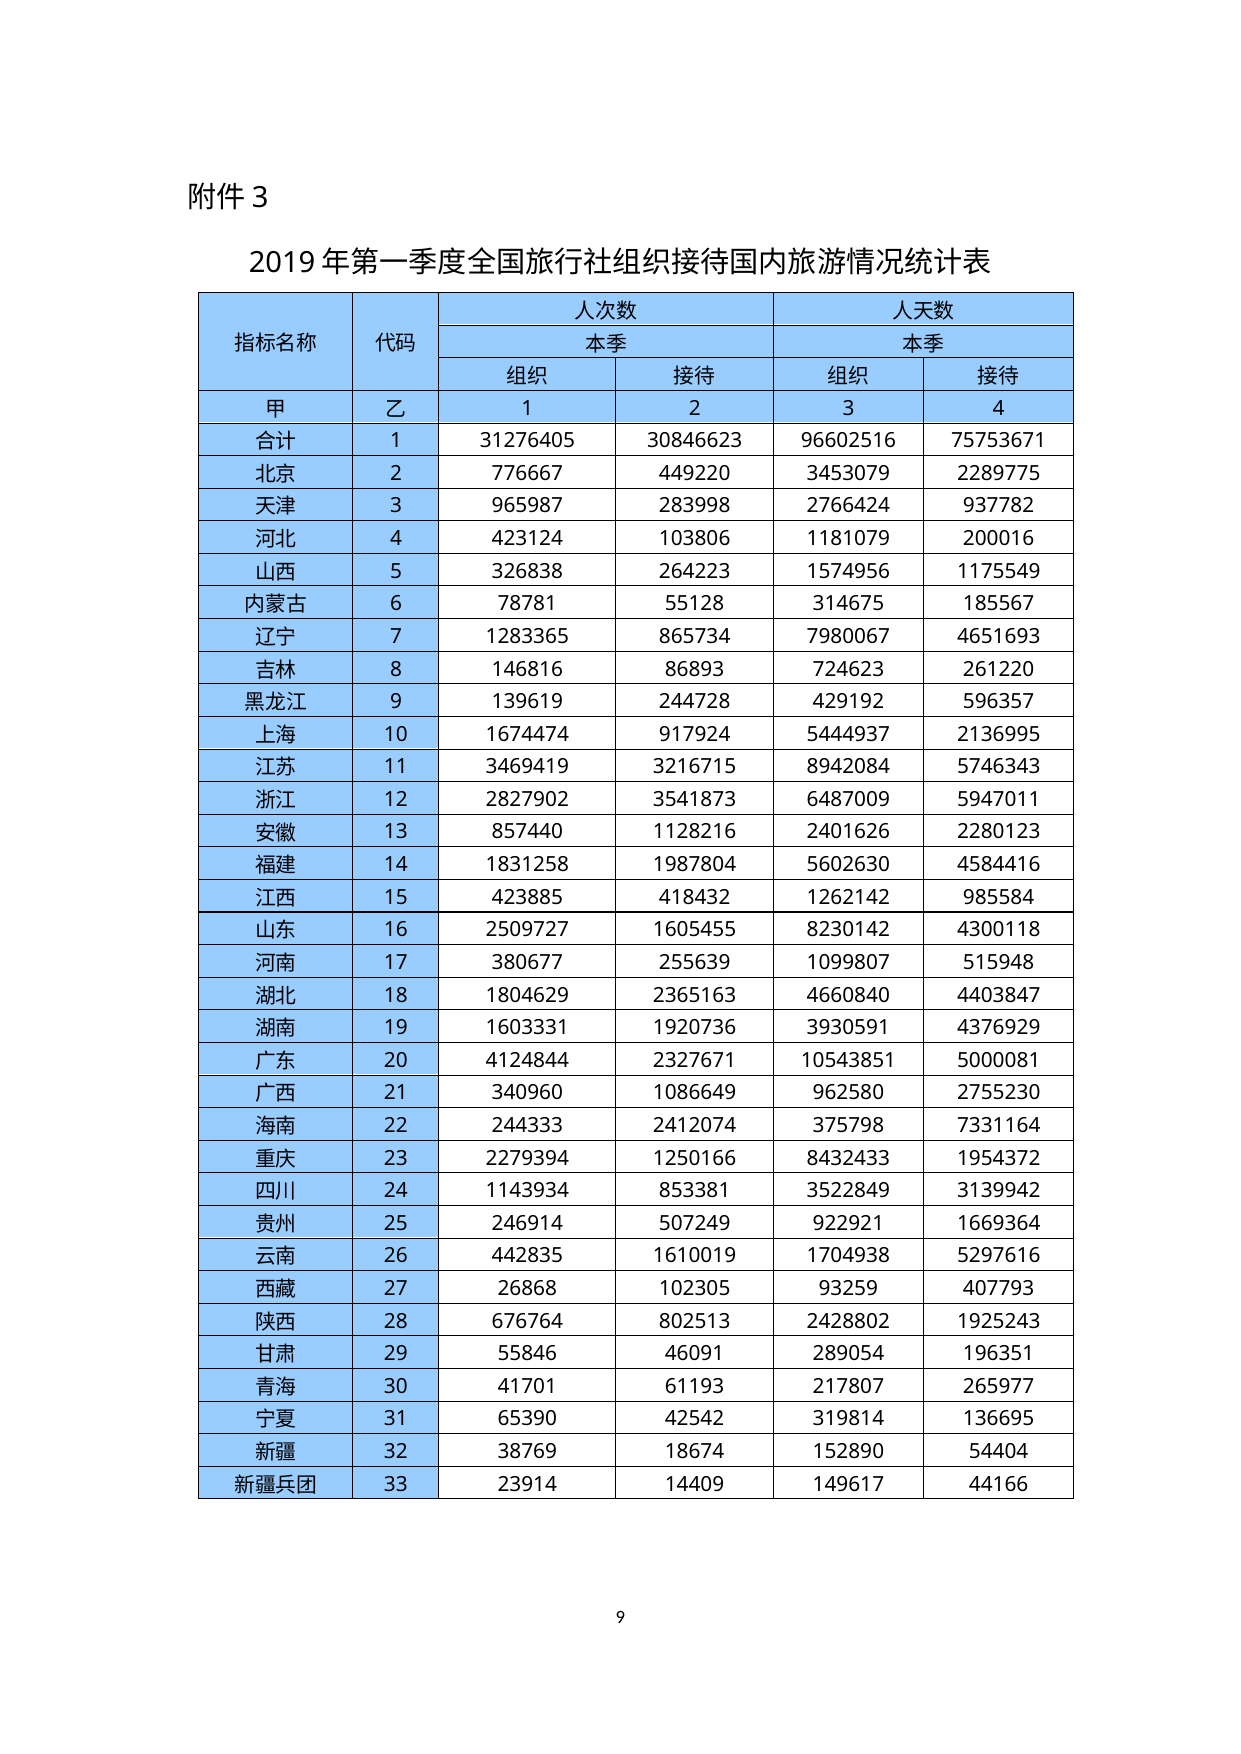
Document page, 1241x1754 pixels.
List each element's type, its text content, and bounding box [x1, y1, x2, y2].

table_cell 3453079 [774, 456, 923, 488]
table_cell 185567 [924, 586, 1073, 618]
table_cell 23914 [439, 1467, 615, 1498]
table_cell 8230142 [774, 913, 923, 944]
table_cell 5746343 [924, 750, 1073, 781]
table_cell 93259 [774, 1271, 923, 1303]
table_cell 61193 [616, 1369, 773, 1401]
table_cell 75753671 [924, 424, 1073, 455]
table_cell 1610019 [616, 1239, 773, 1270]
table_cell 217807 [774, 1369, 923, 1401]
table_cell 3 [774, 391, 923, 422]
table_cell 21 [353, 1076, 438, 1107]
table_cell 黑龙江 [199, 684, 352, 716]
table_cell 2412074 [616, 1108, 773, 1140]
table_cell 7980067 [774, 619, 923, 651]
table_cell 17 [353, 945, 438, 977]
table_cell 33 [353, 1467, 438, 1498]
table_cell 安徽 [199, 815, 352, 846]
table_cell 41701 [439, 1369, 615, 1401]
table_cell 1987804 [616, 847, 773, 879]
table_cell 2755230 [924, 1076, 1073, 1107]
table_cell 922921 [774, 1206, 923, 1237]
table_cell 1920736 [616, 1010, 773, 1042]
table_cell 1925243 [924, 1304, 1073, 1335]
table_cell 1704938 [774, 1239, 923, 1270]
table_cell 965987 [439, 489, 615, 520]
table_cell 26 [353, 1239, 438, 1270]
table_cell 2289775 [924, 456, 1073, 488]
table_cell 北京 [199, 456, 352, 488]
table_cell 4 [353, 521, 438, 553]
table_cell 1181079 [774, 521, 923, 553]
table_cell 449220 [616, 456, 773, 488]
table_cell 44166 [924, 1467, 1073, 1498]
table_cell 283998 [616, 489, 773, 520]
table_cell 78781 [439, 586, 615, 618]
table_cell 326838 [439, 554, 615, 585]
table_cell 海南 [199, 1108, 352, 1140]
text 2019年第一季度全国旅行社组织接待国内旅游情况统计表 [187, 227, 1053, 292]
table_cell 42542 [616, 1402, 773, 1433]
table_cell 375798 [774, 1108, 923, 1140]
table_cell 吉林 [199, 652, 352, 683]
table_cell 19 [353, 1010, 438, 1042]
table_cell 340960 [439, 1076, 615, 1107]
table_cell 2136995 [924, 717, 1073, 748]
table_cell 30 [353, 1369, 438, 1401]
table_cell 985584 [924, 880, 1073, 911]
table_cell 515948 [924, 945, 1073, 977]
table_cell 244333 [439, 1108, 615, 1140]
table_cell 5947011 [924, 782, 1073, 814]
table_cell 12 [353, 782, 438, 814]
table_cell 辽宁 [199, 619, 352, 651]
table_cell 857440 [439, 815, 615, 846]
table_cell 6 [353, 586, 438, 618]
table_cell 4651693 [924, 619, 1073, 651]
table_cell 596357 [924, 684, 1073, 716]
table_cell 8432433 [774, 1141, 923, 1172]
table_cell 1674474 [439, 717, 615, 748]
table_cell 接待 [616, 358, 773, 390]
table_header 代码 [353, 293, 438, 390]
table_cell 2 [616, 391, 773, 422]
table_cell 1250166 [616, 1141, 773, 1172]
table_cell 1669364 [924, 1206, 1073, 1237]
table_cell 湖北 [199, 978, 352, 1009]
table_cell 55846 [439, 1336, 615, 1368]
table_cell 3469419 [439, 750, 615, 781]
table_cell 55128 [616, 586, 773, 618]
table_cell 5 [353, 554, 438, 585]
table_cell 314675 [774, 586, 923, 618]
table_cell 24 [353, 1173, 438, 1205]
table_cell 1954372 [924, 1141, 1073, 1172]
table_cell 4584416 [924, 847, 1073, 879]
table_cell 新疆 [199, 1434, 352, 1466]
table_cell 2279394 [439, 1141, 615, 1172]
table_cell 山西 [199, 554, 352, 585]
table_cell 15 [353, 880, 438, 911]
table_cell 2766424 [774, 489, 923, 520]
table_cell 724623 [774, 652, 923, 683]
table_cell 10 [353, 717, 438, 748]
table_cell 917924 [616, 717, 773, 748]
table_cell 5297616 [924, 1239, 1073, 1270]
table_cell 青海 [199, 1369, 352, 1401]
table_cell 139619 [439, 684, 615, 716]
table_cell 5602630 [774, 847, 923, 879]
table_cell 1099807 [774, 945, 923, 977]
table_cell 宁夏 [199, 1402, 352, 1433]
table_cell 2365163 [616, 978, 773, 1009]
table_cell 3 [353, 489, 438, 520]
table_cell 28 [353, 1304, 438, 1335]
table_cell 4124844 [439, 1043, 615, 1074]
table_cell 组织 [439, 358, 615, 390]
table_cell 陕西 [199, 1304, 352, 1335]
table_cell 1 [353, 424, 438, 455]
table_cell 甲 [199, 391, 352, 422]
table_cell 1128216 [616, 815, 773, 846]
table_cell 1574956 [774, 554, 923, 585]
table_cell 196351 [924, 1336, 1073, 1368]
table_cell 676764 [439, 1304, 615, 1335]
table_cell 13 [353, 815, 438, 846]
table_cell 3522849 [774, 1173, 923, 1205]
table_cell 14409 [616, 1467, 773, 1498]
table_cell 2280123 [924, 815, 1073, 846]
table_cell 天津 [199, 489, 352, 520]
table_cell 4403847 [924, 978, 1073, 1009]
table_cell 418432 [616, 880, 773, 911]
table_cell 广东 [199, 1043, 352, 1074]
table_cell 32 [353, 1434, 438, 1466]
table_cell 380677 [439, 945, 615, 977]
table_cell 23 [353, 1141, 438, 1172]
table_cell 3930591 [774, 1010, 923, 1042]
table_cell 11 [353, 750, 438, 781]
table_header 指标名称 [199, 293, 352, 390]
table_cell 西藏 [199, 1271, 352, 1303]
table_cell 本季 [774, 326, 1073, 357]
table_cell 2827902 [439, 782, 615, 814]
table_cell 5000081 [924, 1043, 1073, 1074]
table_cell 962580 [774, 1076, 923, 1107]
table_cell 261220 [924, 652, 1073, 683]
table_cell 265977 [924, 1369, 1073, 1401]
table_cell 30846623 [616, 424, 773, 455]
table_cell 25 [353, 1206, 438, 1237]
table_cell 3541873 [616, 782, 773, 814]
table_cell 102305 [616, 1271, 773, 1303]
table_cell 甘肃 [199, 1336, 352, 1368]
table_cell 4376929 [924, 1010, 1073, 1042]
table_cell 18 [353, 978, 438, 1009]
table_cell 423885 [439, 880, 615, 911]
table_cell 新疆兵团 [199, 1467, 352, 1498]
table_cell 上海 [199, 717, 352, 748]
table_cell 103806 [616, 521, 773, 553]
table_cell 18674 [616, 1434, 773, 1466]
table_cell 4 [924, 391, 1073, 422]
table_cell 152890 [774, 1434, 923, 1466]
table_cell 6487009 [774, 782, 923, 814]
table_cell 江西 [199, 880, 352, 911]
table_cell 27 [353, 1271, 438, 1303]
table_cell 贵州 [199, 1206, 352, 1237]
table_cell 4660840 [774, 978, 923, 1009]
table_cell 255639 [616, 945, 773, 977]
table_cell 福建 [199, 847, 352, 879]
table_cell 4300118 [924, 913, 1073, 944]
table_cell 29 [353, 1336, 438, 1368]
table_cell 2509727 [439, 913, 615, 944]
table_cell 442835 [439, 1239, 615, 1270]
table_cell 149617 [774, 1467, 923, 1498]
table_cell 10543851 [774, 1043, 923, 1074]
table_cell 853381 [616, 1173, 773, 1205]
table_cell 河北 [199, 521, 352, 553]
table_cell 2 [353, 456, 438, 488]
table_cell 3216715 [616, 750, 773, 781]
table_cell 244728 [616, 684, 773, 716]
table_cell 江苏 [199, 750, 352, 781]
table_cell 3139942 [924, 1173, 1073, 1205]
table_cell 96602516 [774, 424, 923, 455]
table_cell 2401626 [774, 815, 923, 846]
table_cell 31 [353, 1402, 438, 1433]
table_cell 423124 [439, 521, 615, 553]
table_cell 湖南 [199, 1010, 352, 1042]
table_cell 接待 [924, 358, 1073, 390]
table_cell 四川 [199, 1173, 352, 1205]
table_cell 8942084 [774, 750, 923, 781]
table_cell 1143934 [439, 1173, 615, 1205]
table_cell 5444937 [774, 717, 923, 748]
table_cell 浙江 [199, 782, 352, 814]
table_cell 22 [353, 1108, 438, 1140]
table_cell 26868 [439, 1271, 615, 1303]
table_cell 重庆 [199, 1141, 352, 1172]
table_cell 20 [353, 1043, 438, 1074]
table_cell 865734 [616, 619, 773, 651]
table_cell 200016 [924, 521, 1073, 553]
table_cell 246914 [439, 1206, 615, 1237]
table_cell 2428802 [774, 1304, 923, 1335]
table_cell 1605455 [616, 913, 773, 944]
table_cell 14 [353, 847, 438, 879]
table_cell 7 [353, 619, 438, 651]
table_cell 河南 [199, 945, 352, 977]
table_cell 1831258 [439, 847, 615, 879]
table_header 人次数 [439, 293, 773, 324]
table_cell 1283365 [439, 619, 615, 651]
table_cell 802513 [616, 1304, 773, 1335]
table_cell 31276405 [439, 424, 615, 455]
table_cell 合计 [199, 424, 352, 455]
table_cell 1 [439, 391, 615, 422]
table_cell 1175549 [924, 554, 1073, 585]
table_cell 136695 [924, 1402, 1073, 1433]
table_cell 46091 [616, 1336, 773, 1368]
table_cell 146816 [439, 652, 615, 683]
table_cell 776667 [439, 456, 615, 488]
table_cell 407793 [924, 1271, 1073, 1303]
table_cell 乙 [353, 391, 438, 422]
table_cell 937782 [924, 489, 1073, 520]
table_cell 内蒙古 [199, 586, 352, 618]
table_cell 1086649 [616, 1076, 773, 1107]
table_cell 429192 [774, 684, 923, 716]
table_cell 507249 [616, 1206, 773, 1237]
table_cell 7331164 [924, 1108, 1073, 1140]
table_cell 山东 [199, 913, 352, 944]
table_cell 1804629 [439, 978, 615, 1009]
table_cell 云南 [199, 1239, 352, 1270]
table_cell 组织 [774, 358, 923, 390]
table_cell 本季 [439, 326, 773, 357]
table_cell 65390 [439, 1402, 615, 1433]
table_cell 289054 [774, 1336, 923, 1368]
table_cell 264223 [616, 554, 773, 585]
table_header 人天数 [774, 293, 1073, 324]
table_cell 54404 [924, 1434, 1073, 1466]
table_cell 16 [353, 913, 438, 944]
table_cell 86893 [616, 652, 773, 683]
table_cell 9 [353, 684, 438, 716]
table_cell 1603331 [439, 1010, 615, 1042]
text 附件3 [187, 162, 1053, 227]
table_cell 38769 [439, 1434, 615, 1466]
table_cell 广西 [199, 1076, 352, 1107]
table_cell 2327671 [616, 1043, 773, 1074]
table_cell 8 [353, 652, 438, 683]
table_cell 1262142 [774, 880, 923, 911]
table_cell 319814 [774, 1402, 923, 1433]
